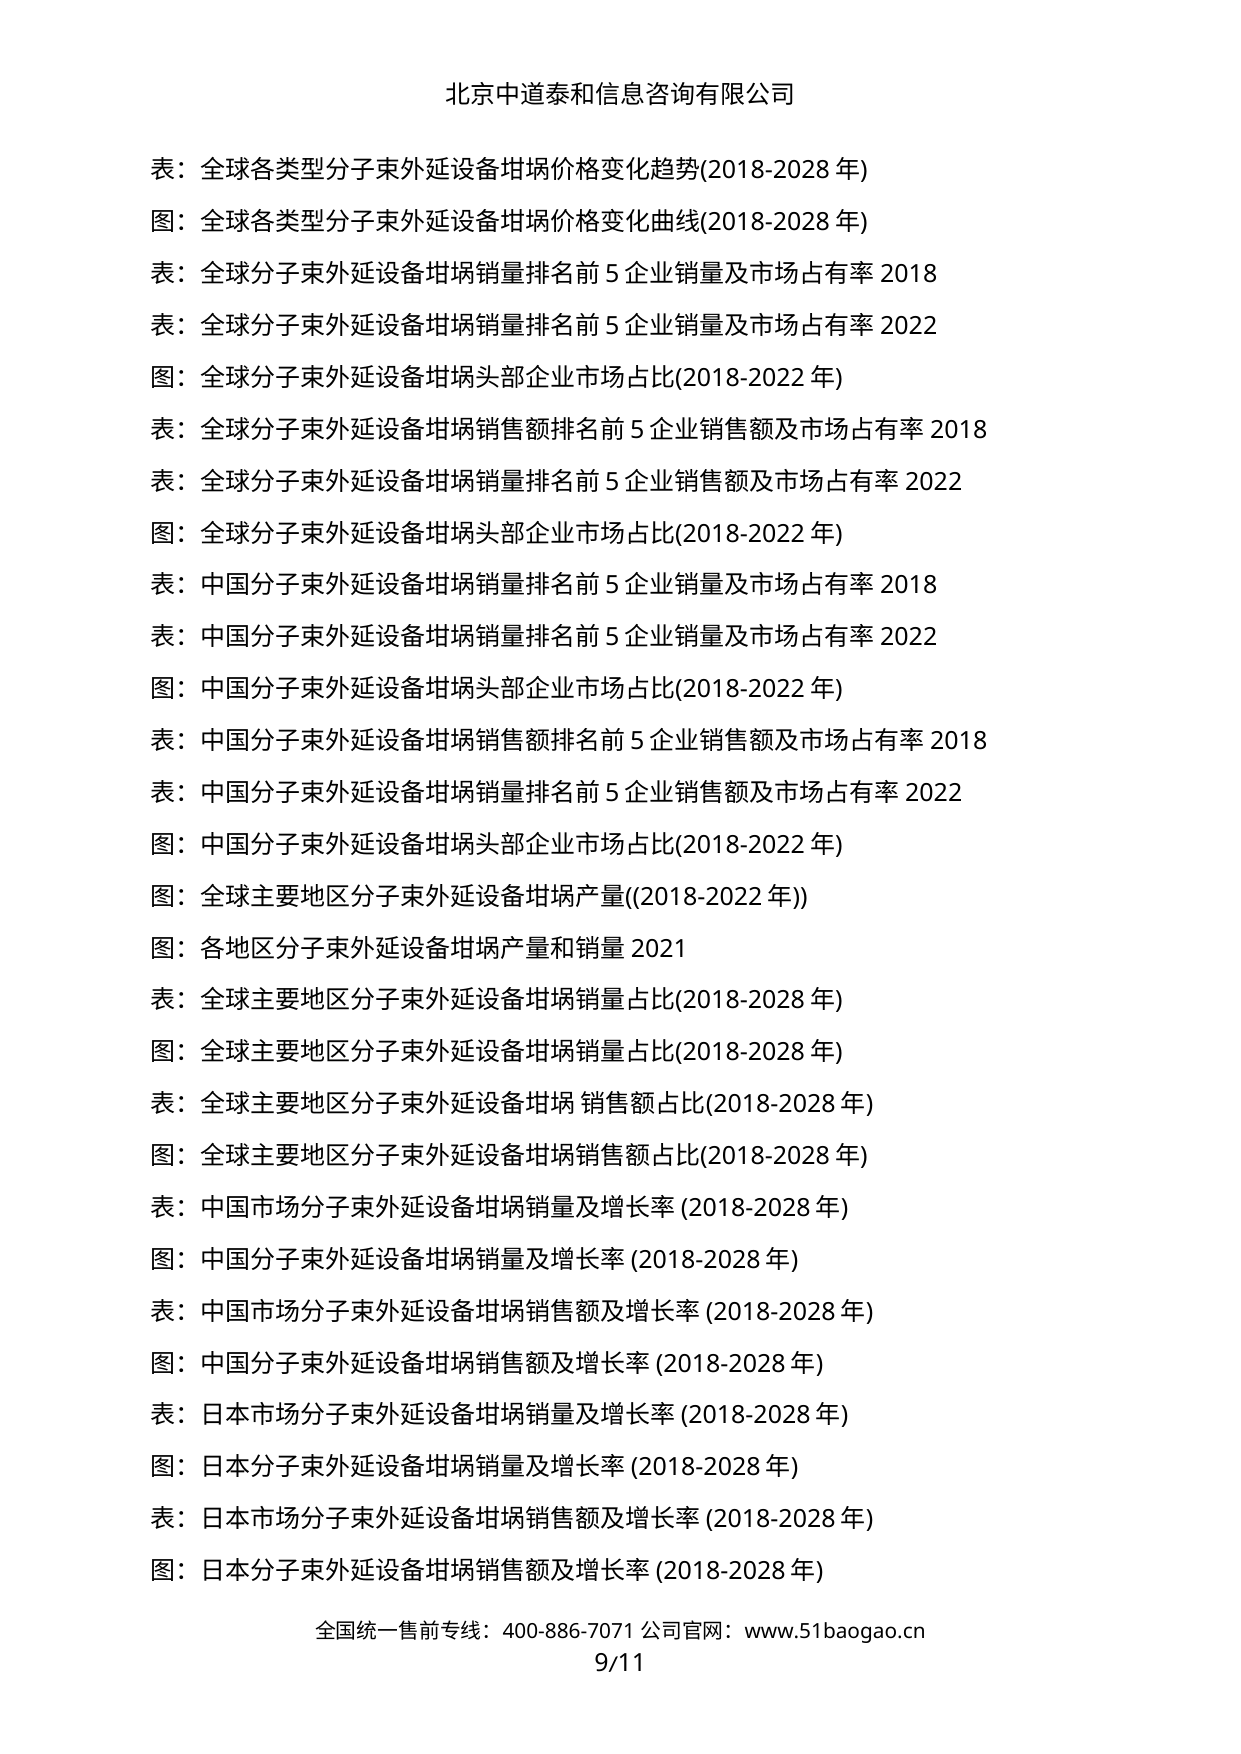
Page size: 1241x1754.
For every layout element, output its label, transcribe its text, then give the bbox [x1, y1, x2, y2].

text 图：日本分子束外延设备坩埚销量及增长率 (2018-2028年) [150, 1447, 1090, 1483]
text 表：中国分子束外延设备坩埚销量排名前5企业销量及市场占有率 2022 [150, 617, 1090, 653]
text 图：中国分子束外延设备坩埚头部企业市场占比(2018-2022年) [150, 824, 1090, 861]
text 图：全球分子束外延设备坩埚头部企业市场占比(2018-2022年) [150, 357, 1090, 394]
text 表：中国市场分子束外延设备坩埚销量及增长率 (2018-2028年) [150, 1187, 1090, 1224]
text 图：中国分子束外延设备坩埚头部企业市场占比(2018-2022年) [150, 669, 1090, 705]
text 图：中国分子束外延设备坩埚销售额及增长率 (2018-2028年) [150, 1343, 1090, 1379]
text 图：日本分子束外延设备坩埚销售额及增长率 (2018-2028年) [150, 1551, 1090, 1587]
text 表：全球主要地区分子束外延设备坩埚 销售额占比(2018-2028年) [150, 1084, 1090, 1120]
text 图：全球主要地区分子束外延设备坩埚销量占比(2018-2028年) [150, 1032, 1090, 1068]
text 表：全球分子束外延设备坩埚销量排名前5企业销量及市场占有率 2022 [150, 306, 1090, 342]
text 表：全球分子束外延设备坩埚销量排名前5企业销量及市场占有率 2018 [150, 254, 1090, 290]
text 表：全球分子束外延设备坩埚销量排名前5企业销售额及市场占有率 2022 [150, 461, 1090, 497]
text 表：全球各类型分子束外延设备坩埚价格变化趋势(2018-2028年) [150, 150, 1090, 186]
text 表：日本市场分子束外延设备坩埚销量及增长率 (2018-2028年) [150, 1395, 1090, 1431]
text 图：中国分子束外延设备坩埚销量及增长率 (2018-2028年) [150, 1239, 1090, 1276]
text 图：全球分子束外延设备坩埚头部企业市场占比(2018-2022年) [150, 513, 1090, 549]
text 表：中国市场分子束外延设备坩埚销售额及增长率 (2018-2028年) [150, 1291, 1090, 1327]
text 表：全球分子束外延设备坩埚销售额排名前5企业销售额及市场占有率 2018 [150, 409, 1090, 446]
text 表：中国分子束外延设备坩埚销量排名前5企业销量及市场占有率 2018 [150, 565, 1090, 601]
text 表：全球主要地区分子束外延设备坩埚销量占比(2018-2028年) [150, 980, 1090, 1016]
text 图：全球主要地区分子束外延设备坩埚产量((2018-2022年)) [150, 876, 1090, 912]
text 图：各地区分子束外延设备坩埚产量和销量 2021 [150, 928, 1090, 964]
text 图：全球各类型分子束外延设备坩埚价格变化曲线(2018-2028年) [150, 202, 1090, 238]
text 表：中国分子束外延设备坩埚销量排名前5企业销售额及市场占有率 2022 [150, 772, 1090, 809]
text 图：全球主要地区分子束外延设备坩埚销售额占比(2018-2028年) [150, 1136, 1090, 1172]
text 表：日本市场分子束外延设备坩埚销售额及增长率 (2018-2028年) [150, 1499, 1090, 1535]
text 表：中国分子束外延设备坩埚销售额排名前5企业销售额及市场占有率 2018 [150, 721, 1090, 757]
